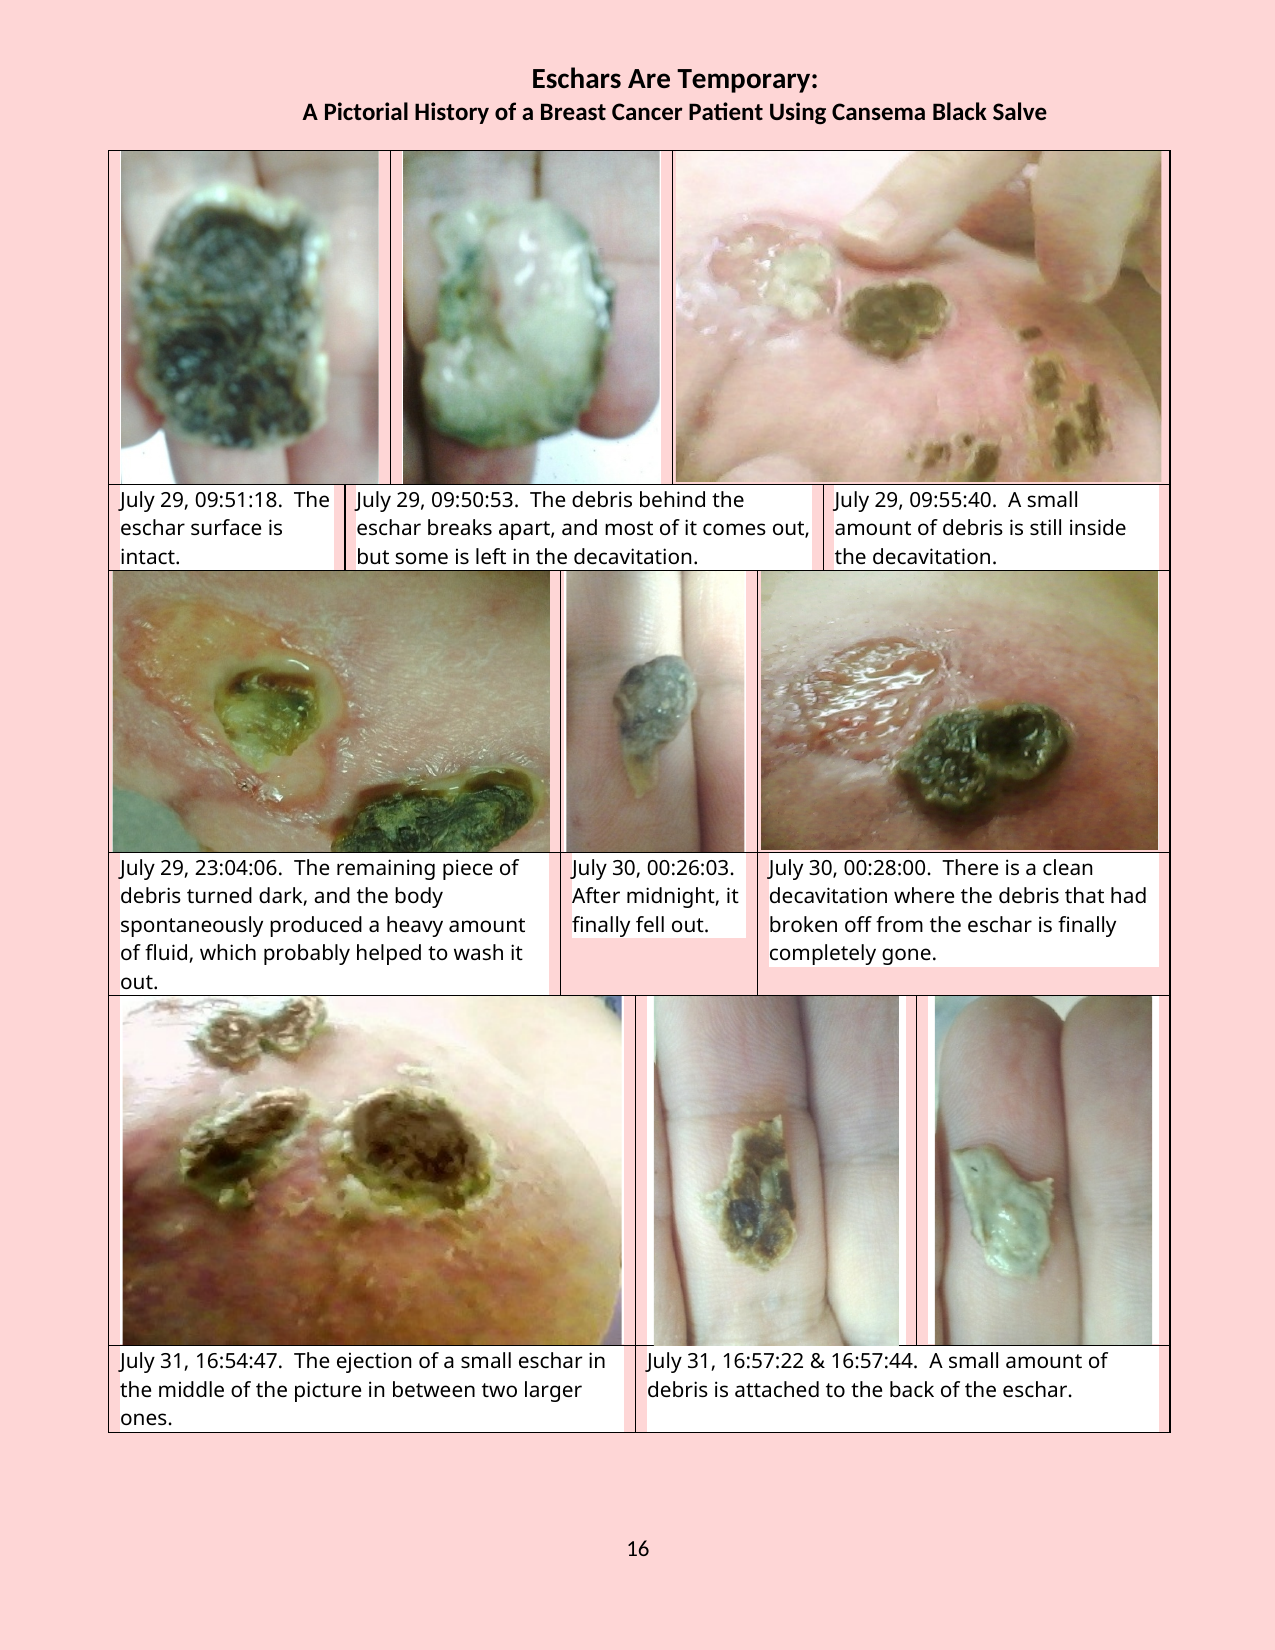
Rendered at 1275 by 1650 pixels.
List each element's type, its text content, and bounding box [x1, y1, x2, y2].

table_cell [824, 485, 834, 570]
picture [675, 151, 1162, 482]
table_cell July 30, 00:28:00. There is a clean decavitation where the debris that had broken off from the eschar is finally completely gone. [758, 853, 1169, 995]
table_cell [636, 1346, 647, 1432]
table_header [109, 151, 120, 484]
table_cell [109, 996, 122, 1345]
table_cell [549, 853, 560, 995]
picture [121, 151, 379, 484]
picture [566, 571, 745, 852]
table_cell [758, 571, 1169, 852]
table_header [661, 151, 672, 484]
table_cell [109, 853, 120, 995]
picture [934, 996, 1153, 1345]
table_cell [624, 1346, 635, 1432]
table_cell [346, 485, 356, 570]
picture [112, 571, 550, 852]
table_cell [550, 571, 560, 852]
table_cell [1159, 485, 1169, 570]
table_cell [622, 996, 635, 1345]
table_cell [636, 996, 647, 1345]
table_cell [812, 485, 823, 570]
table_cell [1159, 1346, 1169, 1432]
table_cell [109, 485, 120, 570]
table_header [379, 151, 390, 484]
picture [122, 996, 622, 1345]
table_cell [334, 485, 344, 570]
picture [653, 996, 899, 1346]
table_header [391, 151, 402, 484]
table_cell July 30, 00:26:03. After midnight, it finally fell out. [561, 853, 757, 995]
table_cell [1153, 996, 1169, 1345]
table_cell [906, 996, 916, 1345]
picture [761, 571, 1159, 850]
table_header [673, 151, 1169, 484]
table_cell [746, 571, 757, 852]
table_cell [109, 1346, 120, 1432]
table_cell [917, 996, 934, 1345]
picture [403, 151, 660, 484]
